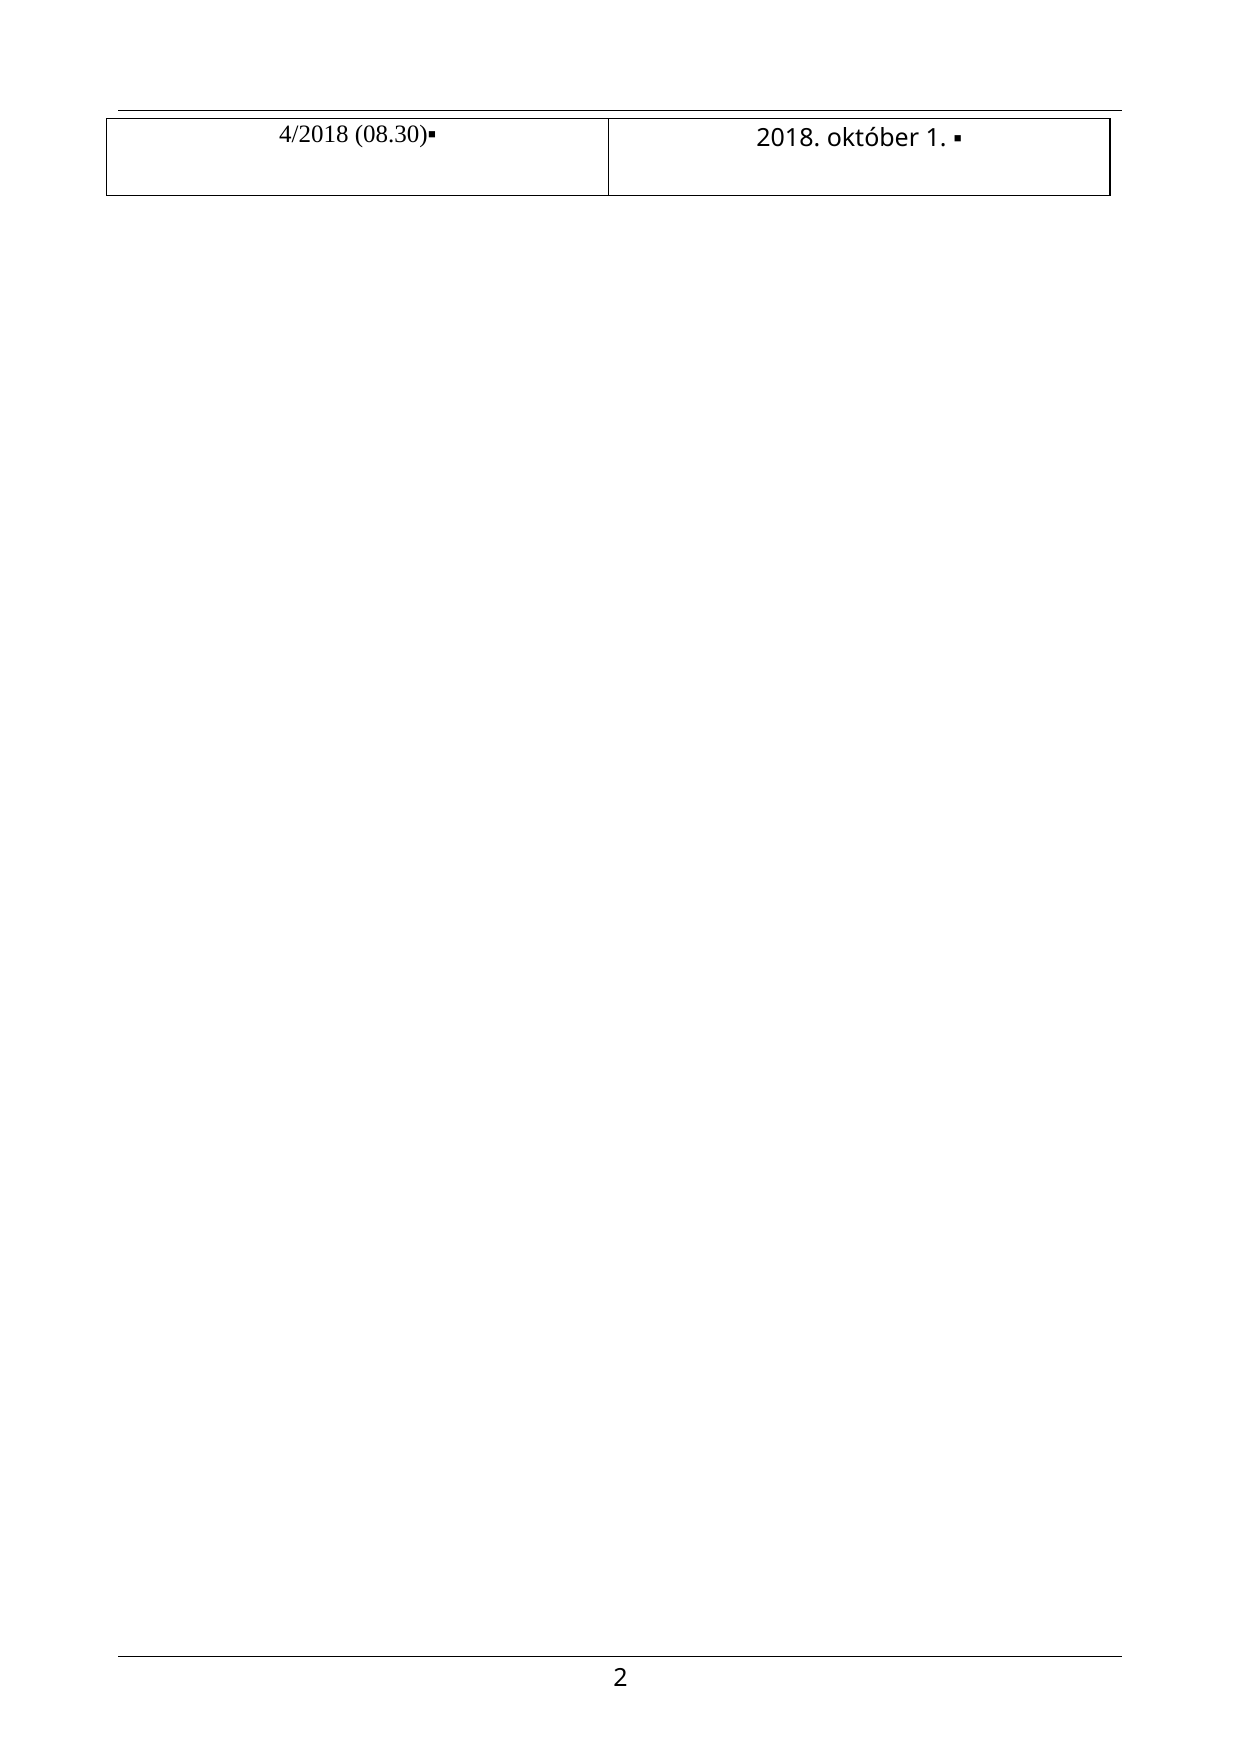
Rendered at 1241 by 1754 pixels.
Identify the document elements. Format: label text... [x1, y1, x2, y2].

table_cell 4/2018 (08.30)▪ [107, 119, 608, 195]
table_cell 2018. október 1. ▪ [609, 119, 1109, 195]
